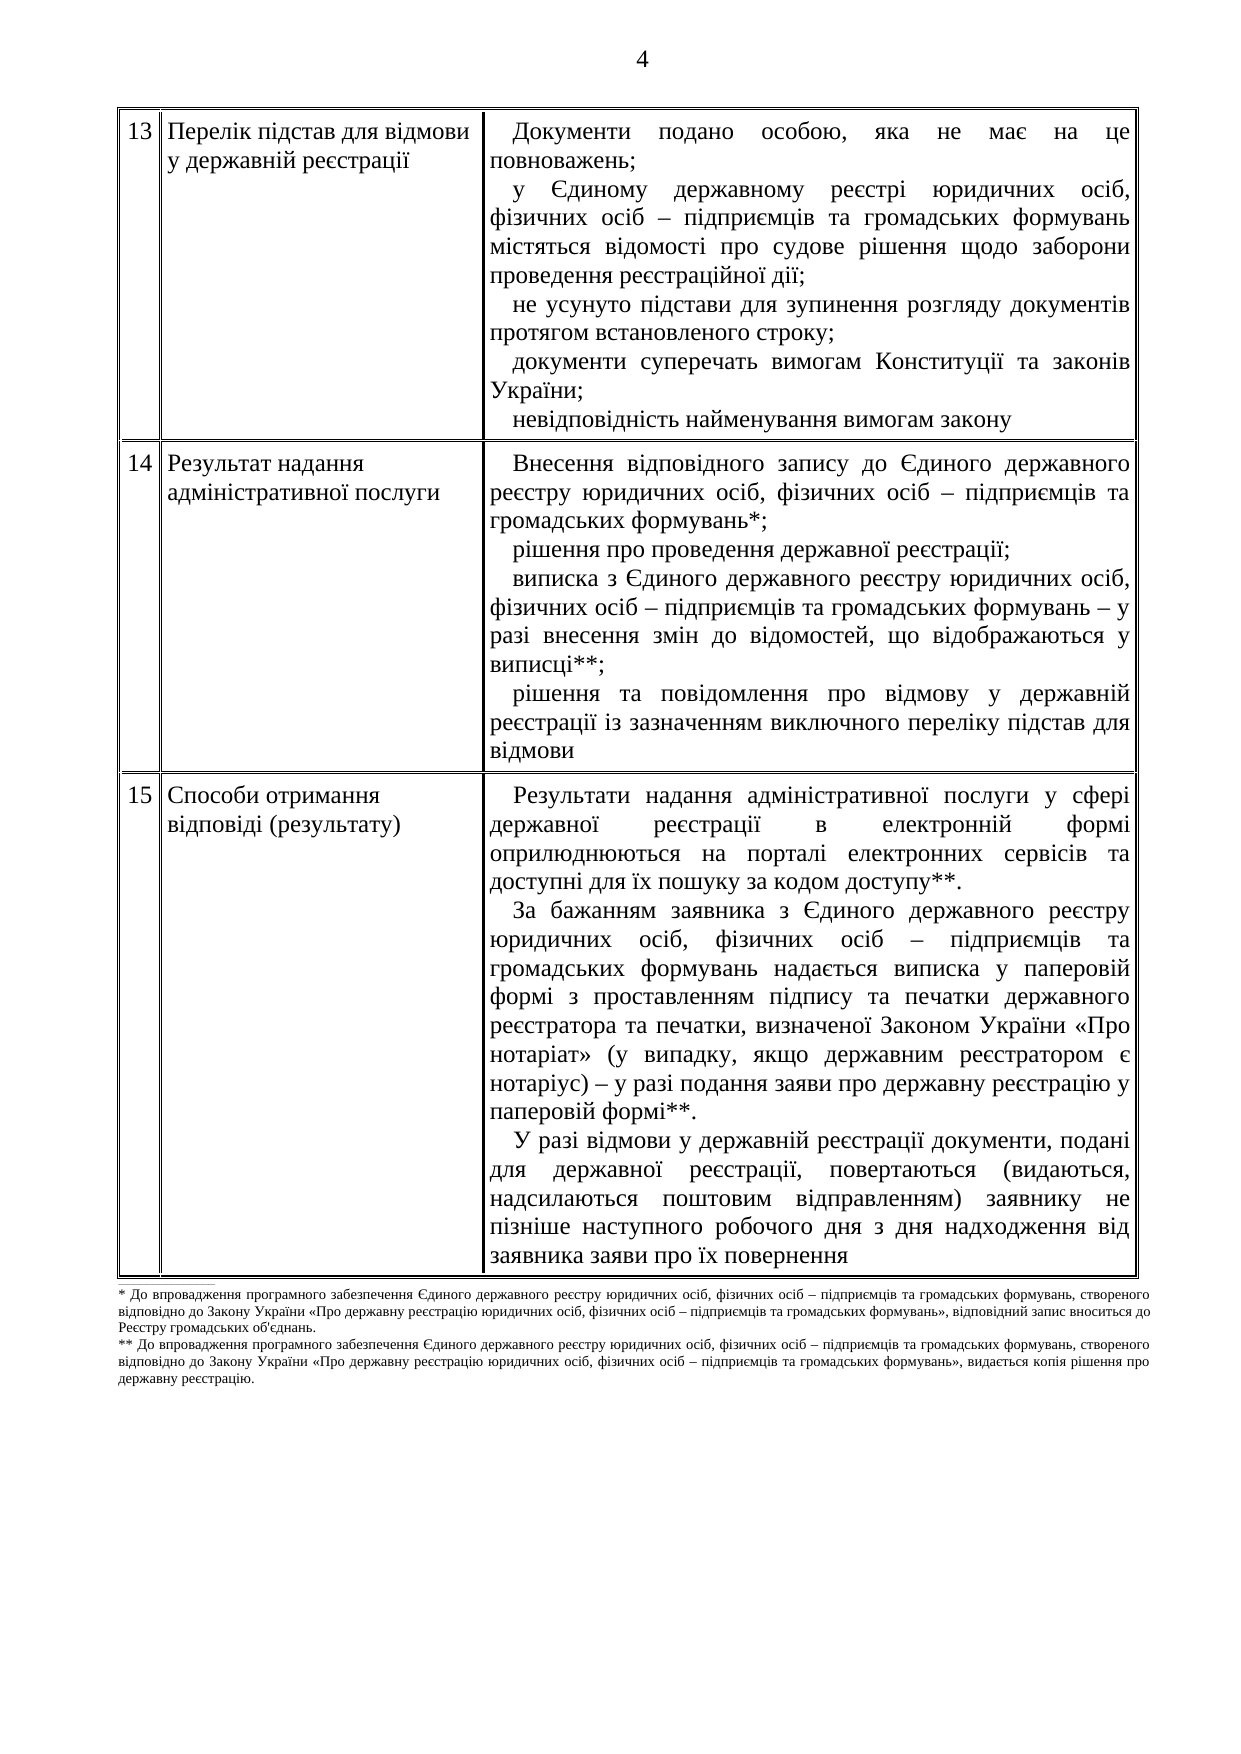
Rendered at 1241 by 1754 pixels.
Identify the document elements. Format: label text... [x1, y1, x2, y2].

table_cell Внесення відповідного запису до Єдиного державного реєстру юридичних осіб, фізичних осіб – підприємців та громадських формувань*; рішення про проведення державної реєстрації; виписка з Єдиного державного реєстру юридичних осіб, фізичних осіб – підприємців та громадських формувань – у разі внесення змін до відомостей, що відображаються у виписці**; рішення та повідомлення про відмову у державній реєстрації із зазначенням виключного переліку підстав для відмови [483, 439, 1137, 771]
table_cell Результат надання адміністративної послуги [162, 442, 482, 771]
table_cell Результати надання адміністративної послуги у сфері державної реєстрації в електронній формі оприлюднюються на порталі електронних сервісів та доступні для їх пошуку за кодом доступу**. За бажанням заявника з Єдиного державного реєстру юридичних осіб, фізичних осіб – підприємців та громадських формувань надається виписка у паперовій формі з проставленням підпису та печатки державного реєстратора та печатки, визначеної Законом України «Про нотаріат» (у випадку, якщо державним реєстратором є нотаріус) – у разі подання заяви про державну реєстрацію у паперовій формі**. У разі відмови у державній реєстрації документи, подані для державної реєстрації, повертаються (видаються, надсилаються поштовим відправленням) заявнику не пізніше наступного робочого дня з дня надходження від заявника заяви про їх повернення [483, 771, 1137, 1275]
text * До впровадження програмного забезпечення Єдиного державного реєстру юридичних осіб, фізичних осіб – підприємців та громадських формувань, створеного відповідно до Закону України «Про державну реєстрацію юридичних осіб, фізичних осіб – підприємців та громадських формувань», відповідний запис вноситься до Реєстру громадських об'єднань. [118, 1286, 1152, 1336]
text ** До впровадження програмного забезпечення Єдиного державного реєстру юридичних осіб, фізичних осіб – підприємців та громадських формувань, створеного відповідно до Закону України «Про державну реєстрацію юридичних осіб, фізичних осіб – підприємців та громадських формувань», видається копія рішення про державну реєстрацію. [118, 1336, 1152, 1386]
table_cell 13 [120, 110, 161, 439]
table_cell 15 [118, 771, 161, 1275]
table_cell 14 [118, 439, 161, 771]
table_cell Перелік підстав для відмови у державній реєстрації [161, 110, 483, 439]
table_cell Документи подано особою, яка не має на це повноважень; у Єдиному державному реєстрі юридичних осіб, фізичних осіб – підприємців та громадських формувань містяться відомості про судове рішення щодо заборони проведення реєстраційної дії; не усунуто підстави для зупинення розгляду документів протягом встановленого строку; документи суперечать вимогам Конституції та законів України; невідповідність найменування вимогам закону [483, 110, 1135, 439]
table_cell Способи отримання відповіді (результату) [161, 774, 483, 1275]
